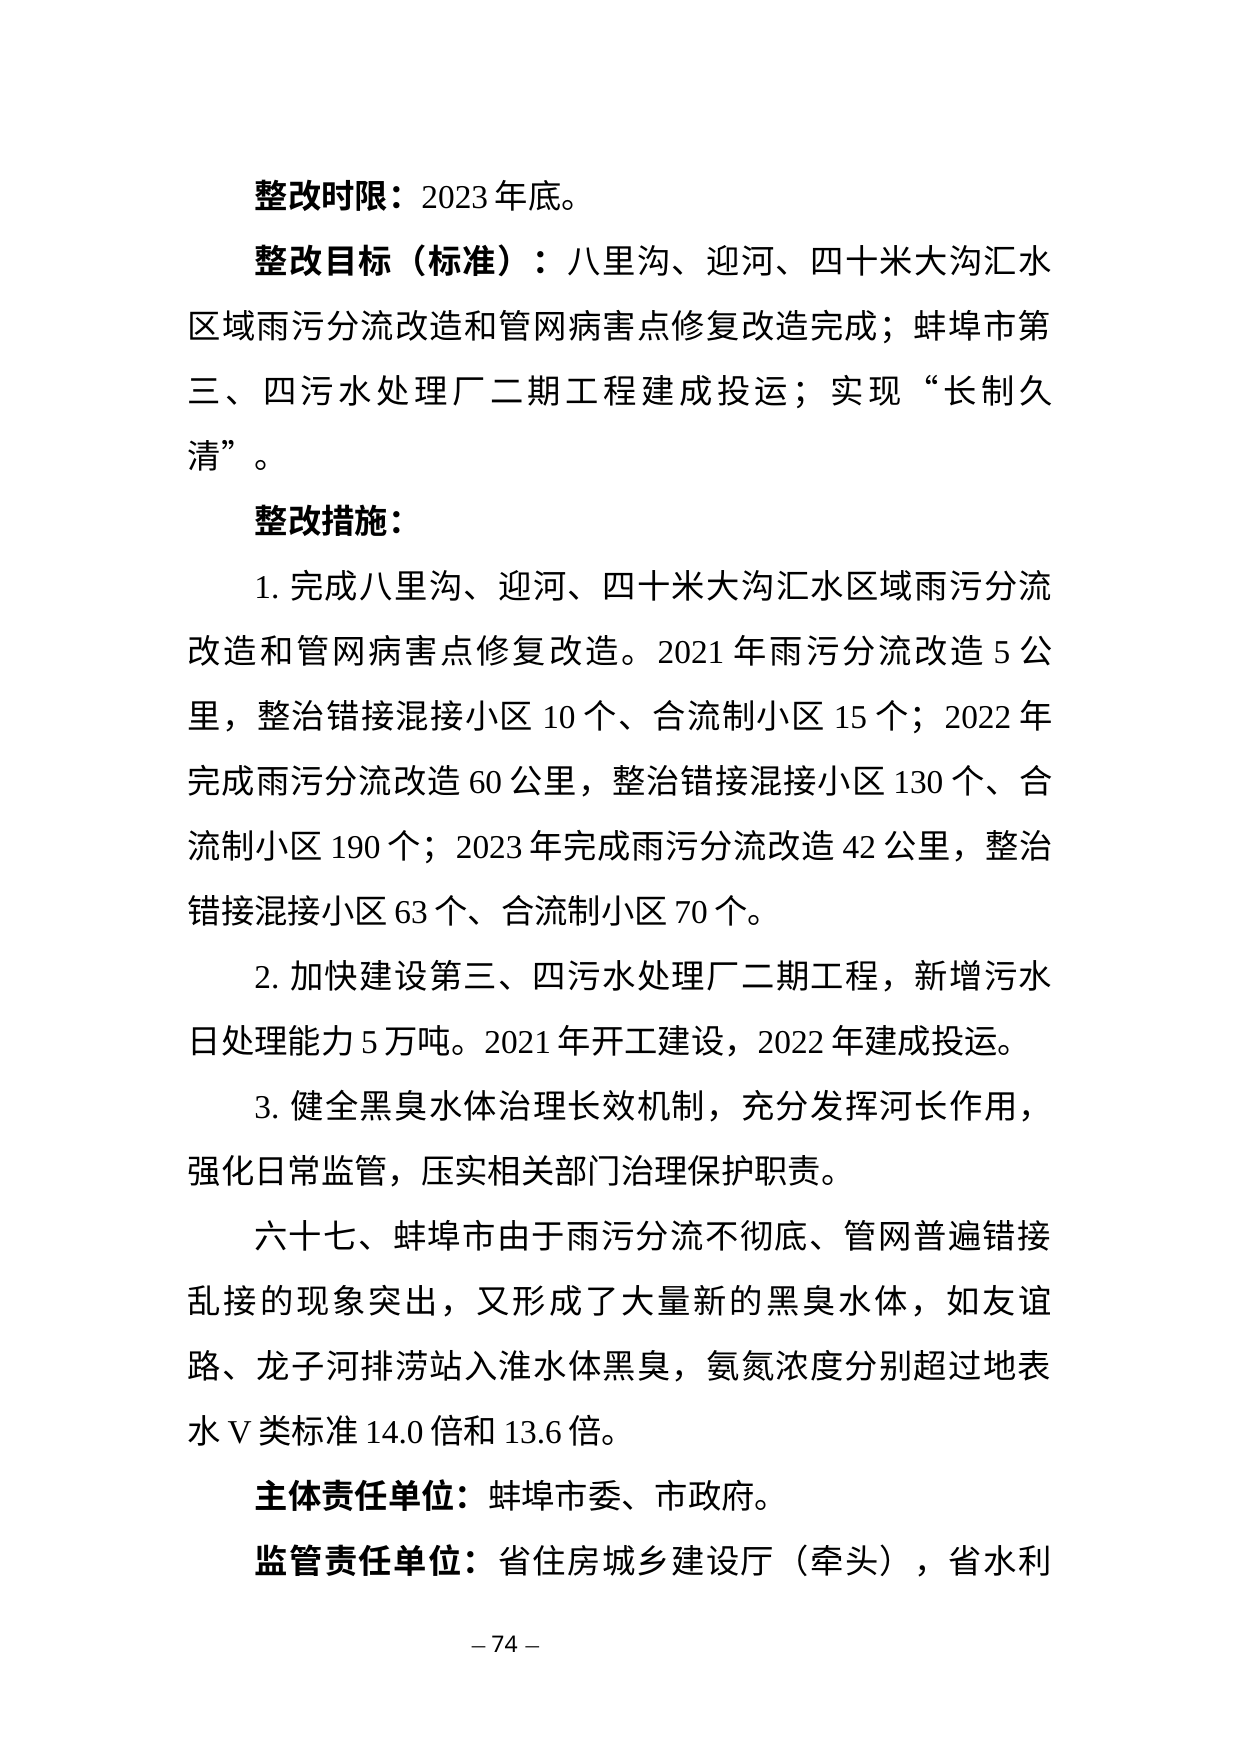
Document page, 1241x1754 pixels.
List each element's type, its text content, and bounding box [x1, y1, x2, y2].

text 整改目标（标准）：八里沟、迎河、四十米大沟汇水区域雨污分流改造和管网病害点修复改造完成；蚌埠市第三、四污水处理厂二期工程建成投运；实现“长制久清”。 [187, 227, 1053, 487]
text 整改时限：2023年底。 [187, 162, 1053, 227]
text 2. 加快建设第三、四污水处理厂二期工程，新增污水日处理能力5万吨。2021年开工建设，2022年建成投运。 [187, 942, 1053, 1072]
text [187, 1527, 1053, 1592]
text 六十七、蚌埠市由于雨污分流不彻底、管网普遍错接乱接的现象突出，又形成了大量新的黑臭水体，如友谊路、龙子河排涝站入淮水体黑臭，氨氮浓度分别超过地表水V类标准14.0倍和13.6倍。 [187, 1202, 1053, 1462]
text 整改措施： [187, 487, 1053, 552]
text 主体责任单位：蚌埠市委、市政府。 [187, 1462, 1053, 1527]
text 3. 健全黑臭水体治理长效机制，充分发挥河长作用，强化日常监管，压实相关部门治理保护职责。 [187, 1072, 1053, 1202]
text 1. 完成八里沟、迎河、四十米大沟汇水区域雨污分流改造和管网病害点修复改造。2021年雨污分流改造5公里，整治错接混接小区10个、合流制小区15个；2022年完成雨污分流改造60公里，整治错接混接小区130个、合流制小区190个；2023年完成雨污分流改造42公里，整治错接混接小区63个、合流制小区70个。 [187, 552, 1053, 942]
